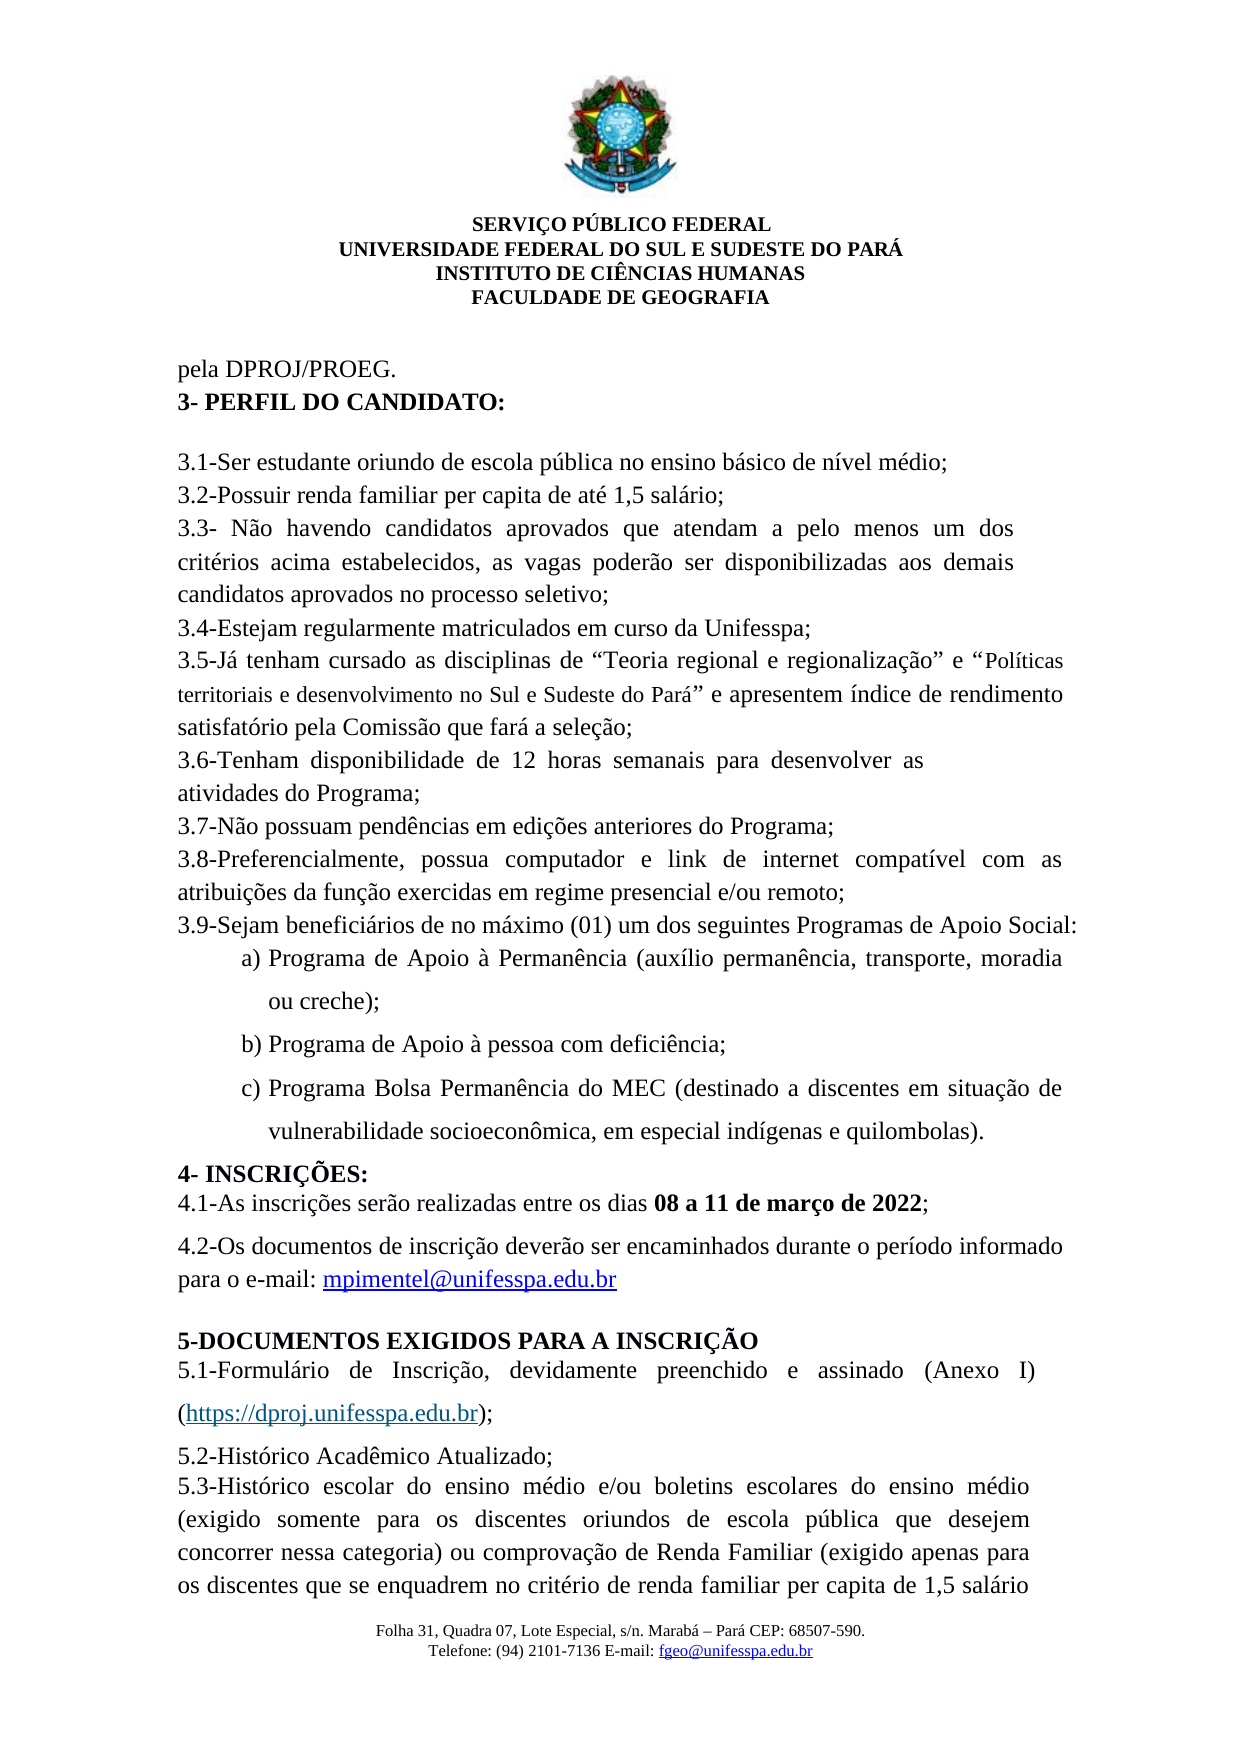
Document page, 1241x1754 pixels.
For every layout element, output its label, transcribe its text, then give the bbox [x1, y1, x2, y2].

text 4.2-Os documentos de inscrição deverão ser encaminhados durante o período informado para o e-mail: mpimentel@unifesspa.edu.br [178, 1260, 1063, 1293]
text 3.1-Ser estudante oriundo de escola pública no ensino básico de nível médio; [177, 447, 1109, 476]
list Programa Bolsa Permanência do MEC (destinado a discentes em situação de vulnerabilidade socioeconômica, em especial indígenas e quilombolas). [241, 1073, 1063, 1145]
picture [561, 75, 679, 198]
text 4.1-As inscrições serão realizadas entre os dias 08 a 11 de março de 2022; [178, 1188, 1063, 1217]
text 3.9-Sejam beneficiários de no máximo (01) um dos seguintes Programas de Apoio Social: [177, 910, 1194, 938]
text 3.3- Não havendo candidatos aprovados que atendam a pelo menos um dos critérios acima estabelecidos, as vagas poderão ser disponibilizadas aos demais candidatos aprovados no processo seletivo; [177, 513, 1015, 608]
list Programa de Apoio à Permanência (auxílio permanência, transporte, moradia ou creche); [241, 943, 1063, 1015]
text 3.5-Já tenham cursado as disciplinas de “Teoria regional e regionalização” e “Políticas territoriais e desenvolvimento no Sul e Sudeste do Pará” e apresentem índice de rendimento satisfatório pela Comissão que fará a seleção; [177, 646, 1063, 740]
subtitle 5-DOCUMENTOS EXIGIDOS PARA A INSCRIÇÃO [177, 1326, 1194, 1355]
text 5.1-Formulário de Inscrição, devidamente preenchido e assinado (Anexo I) (https://dproj.unifesspa.edu.br); [177, 1355, 1035, 1427]
text 3.8-Preferencialmente, possua computador e link de internet compatível com as atribuições da função exercidas em regime presencial e/ou remoto; [177, 844, 1063, 906]
subtitle 3- PERFIL DO CANDIDATO: [177, 387, 1194, 416]
text 5.2-Histórico Acadêmico Atualizado; [177, 1441, 1194, 1470]
text 2.7-Participar e apresentar trabalhos em atividades acadêmicas que venham a ser promovidas pela DPROJ/PROEG. [177, 354, 1109, 383]
text 3.2-Possuir renda familiar per capita de até 1,5 salário; [177, 480, 1194, 509]
text 3.6-Tenham disponibilidade de 12 horas semanais para desenvolver as atividades do Programa; [177, 745, 924, 806]
subtitle 4- INSCRIÇÕES: [178, 1159, 1194, 1188]
list Programa de Apoio à pessoa com deficiência; [241, 1029, 1063, 1058]
text 3.4-Estejam regularmente matriculados em curso da Unifesspa; [177, 613, 1194, 641]
text 3.7-Não possuam pendências em edições anteriores do Programa; [177, 811, 1063, 839]
